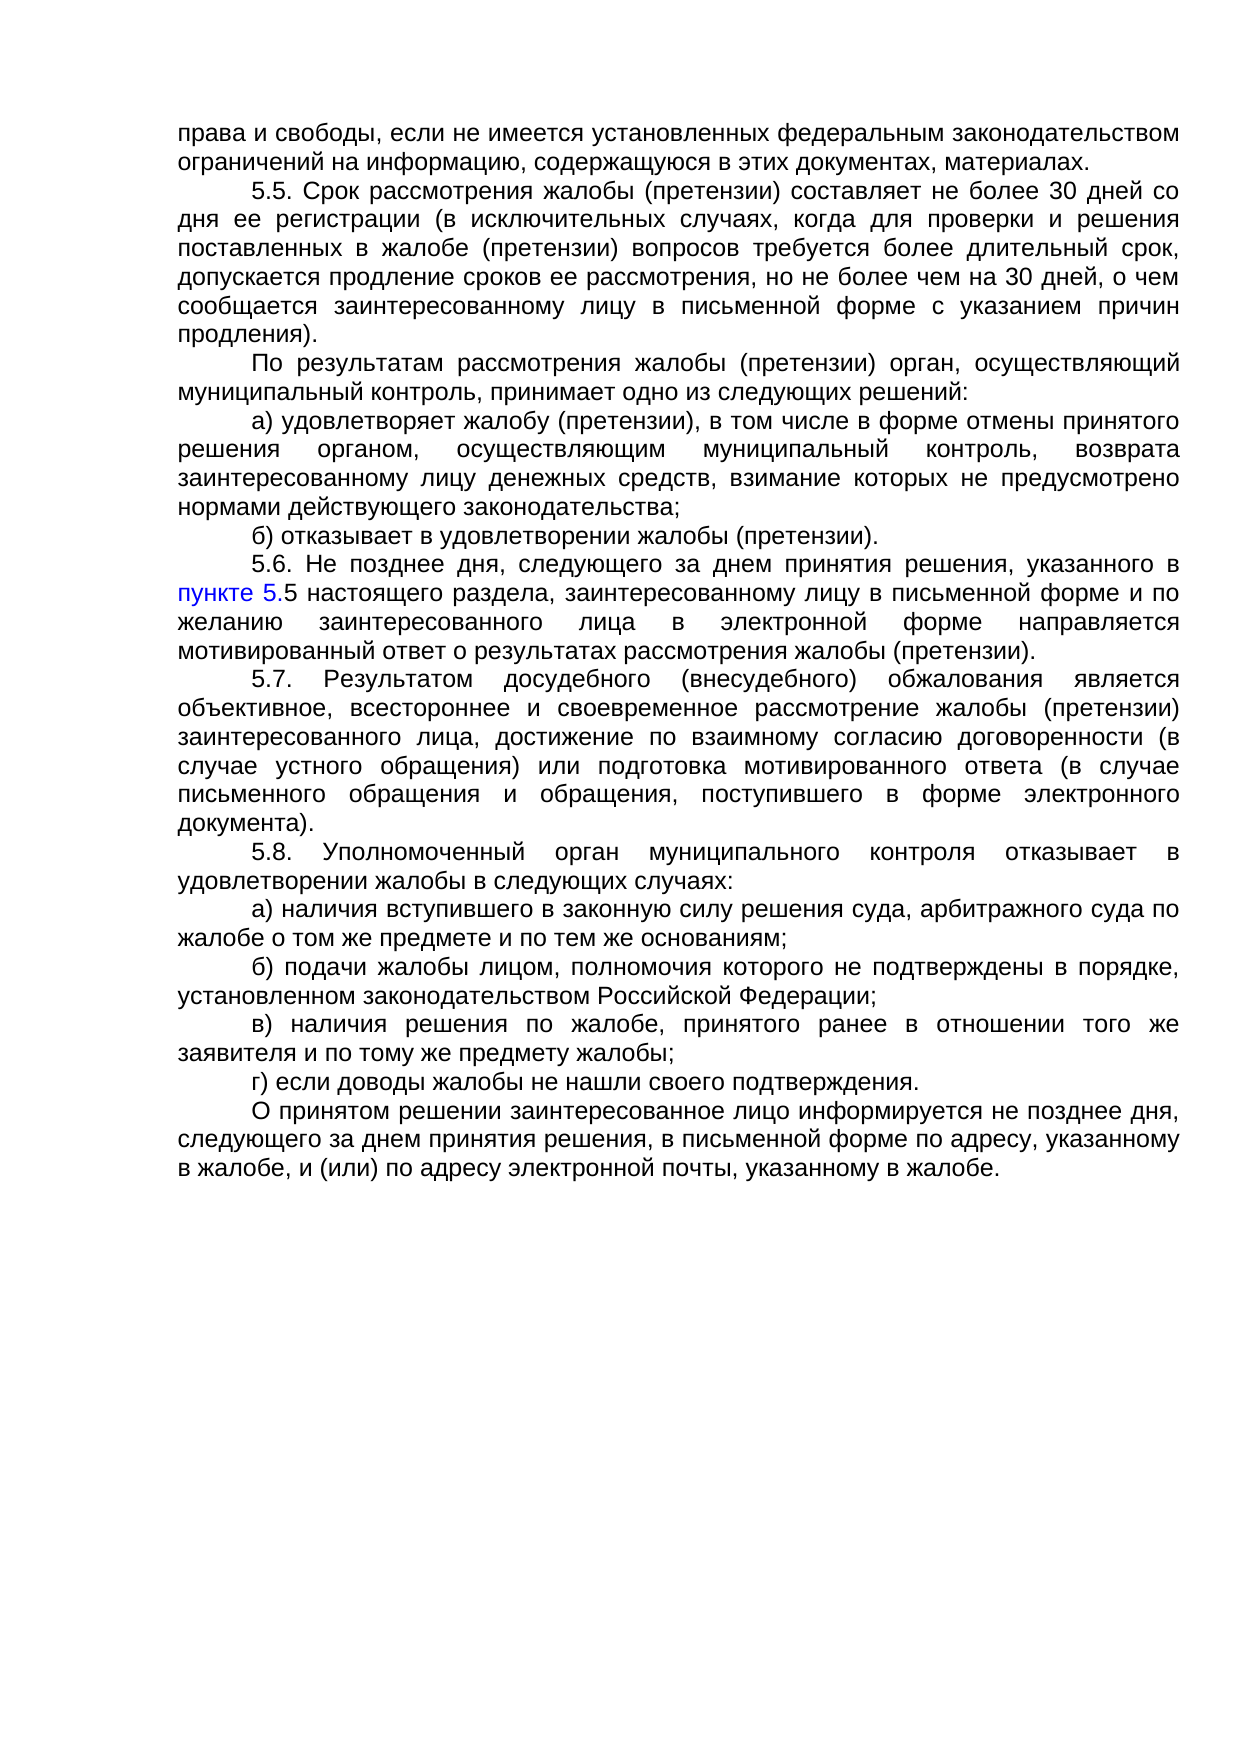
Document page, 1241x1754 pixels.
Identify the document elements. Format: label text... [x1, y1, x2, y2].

text б) подачи жалобы лицом, полномочия которого не подтверждены в порядке, установленном законодательством Российской Федерации; [177, 952, 1181, 1009]
text По результатам рассмотрения жалобы (претензии) орган, осуществляющий муниципальный контроль, принимает одно из следующих решений: [177, 348, 1181, 406]
text О принятом решении заинтересованное лицо информируется не позднее дня, следующего за днем принятия решения, в письменной форме по адресу, указанному в жалобе, и (или) по адресу электронной почты, указанному в жалобе. [177, 1096, 1181, 1182]
text а) наличия вступившего в законную силу решения суда, арбитражного суда по жалобе о том же предмете и по тем же основаниям; [177, 894, 1181, 952]
text г) если доводы жалобы не нашли своего подтверждения. [177, 1067, 1181, 1096]
text б) отказывает в удовлетворении жалобы (претензии). [177, 521, 1181, 549]
text 5.7. Результатом досудебного (внесудебного) обжалования является объективное, всестороннее и своевременное рассмотрение жалобы (претензии) заинтересованного лица, достижение по взаимному согласию договоренности (в случае устного обращения) или подготовка мотивированного ответа (в случае письменного обращения и обращения, поступившего в форме электронного документа). [177, 664, 1181, 837]
text 5.6. Не позднее дня, следующего за днем принятия решения, указанного в пункте 5.5 настоящего раздела, заинтересованному лицу в письменной форме и по желанию заинтересованного лица в электронной форме направляется мотивированный ответ о результатах рассмотрения жалобы (претензии). [177, 549, 1181, 664]
text а) удовлетворяет жалобу (претензии), в том числе в форме отмены принятого решения органом, осуществляющим муниципальный контроль, возврата заинтересованному лицу денежных средств, взимание которых не предусмотрено нормами действующего законодательства; [177, 406, 1181, 521]
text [177, 118, 1181, 176]
text 5.8. Уполномоченный орган муниципального контроля отказывает в удовлетворении жалобы в следующих случаях: [177, 837, 1181, 894]
text в) наличия решения по жалобе, принятого ранее в отношении того же заявителя и по тому же предмету жалобы; [177, 1009, 1181, 1067]
text 5.5. Срок рассмотрения жалобы (претензии) составляет не более 30 дней со дня ее регистрации (в исключительных случаях, когда для проверки и решения поставленных в жалобе (претензии) вопросов требуется более длительный срок, допускается продление сроков ее рассмотрения, но не более чем на 30 дней, о чем сообщается заинтересованному лицу в письменной форме с указанием причин продления). [177, 176, 1181, 348]
